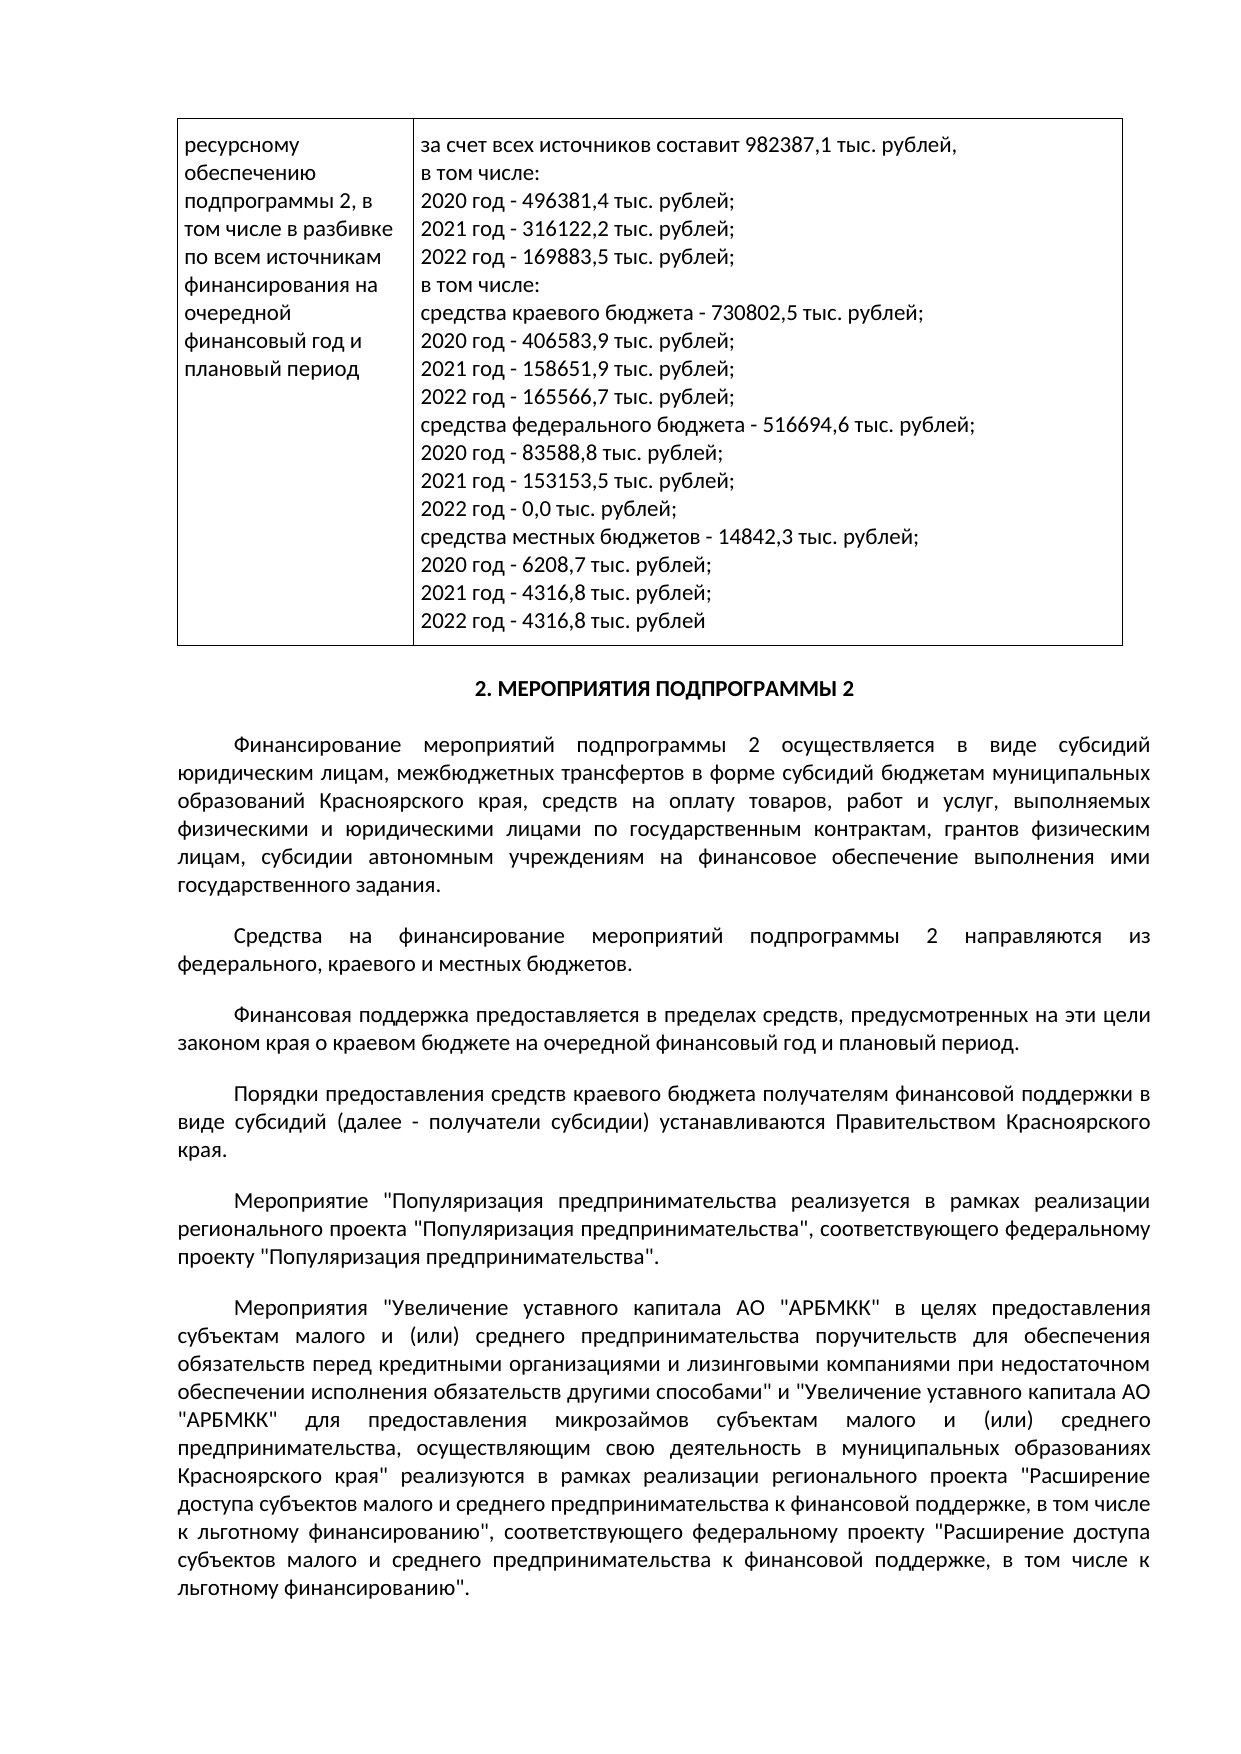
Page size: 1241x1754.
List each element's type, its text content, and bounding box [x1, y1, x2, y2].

text Мероприятия "Увеличение уставного капитала АО "АРБМКК" в целях предоставления субъектам малого и (или) среднего предпринимательства поручительств для обеспечения обязательств перед кредитными организациями и лизинговыми компаниями при недостаточном обеспечении исполнения обязательств другими способами" и "Увеличение уставного капитала АО "АРБМКК" для предоставления микрозаймов субъектам малого и (или) среднего предпринимательства, осуществляющим свою деятельность в муниципальных образованиях Красноярского края" реализуются в рамках реализации регионального проекта "Расширение доступа субъектов малого и среднего предпринимательства к финансовой поддержке, в том числе к льготному финансированию", соответствующего федеральному проекту "Расширение доступа субъектов малого и среднего предпринимательства к финансовой поддержке, в том числе к льготному финансированию". [177, 1293, 1152, 1601]
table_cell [414, 119, 1122, 645]
text Финансирование мероприятий подпрограммы 2 осуществляется в виде субсидий юридическим лицам, межбюджетных трансфертов в форме субсидий бюджетам муниципальных образований Красноярского края, средств на оплату товаров, работ и услуг, выполняемых физическими и юридическими лицами по государственным контрактам, грантов физическим лицам, субсидии автономным учреждениям на финансовое обеспечение выполнения ими государственного задания. [177, 730, 1152, 898]
text Мероприятие "Популяризация предпринимательства реализуется в рамках реализации регионального проекта "Популяризация предпринимательства", соответствующего федеральному проекту "Популяризация предпринимательства". [177, 1186, 1152, 1270]
text Финансовая поддержка предоставляется в пределах средств, предусмотренных на эти цели законом края о краевом бюджете на очередной финансовый год и плановый период. [177, 1000, 1152, 1056]
title 2. МЕРОПРИЯТИЯ ПОДПРОГРАММЫ 2 [177, 674, 1152, 702]
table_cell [178, 119, 413, 645]
text Средства на финансирование мероприятий подпрограммы 2 направляются из федерального, краевого и местных бюджетов. [177, 921, 1152, 977]
text Порядки предоставления средств краевого бюджета получателям финансовой поддержки в виде субсидий (далее - получатели субсидии) устанавливаются Правительством Красноярского края. [177, 1079, 1152, 1163]
